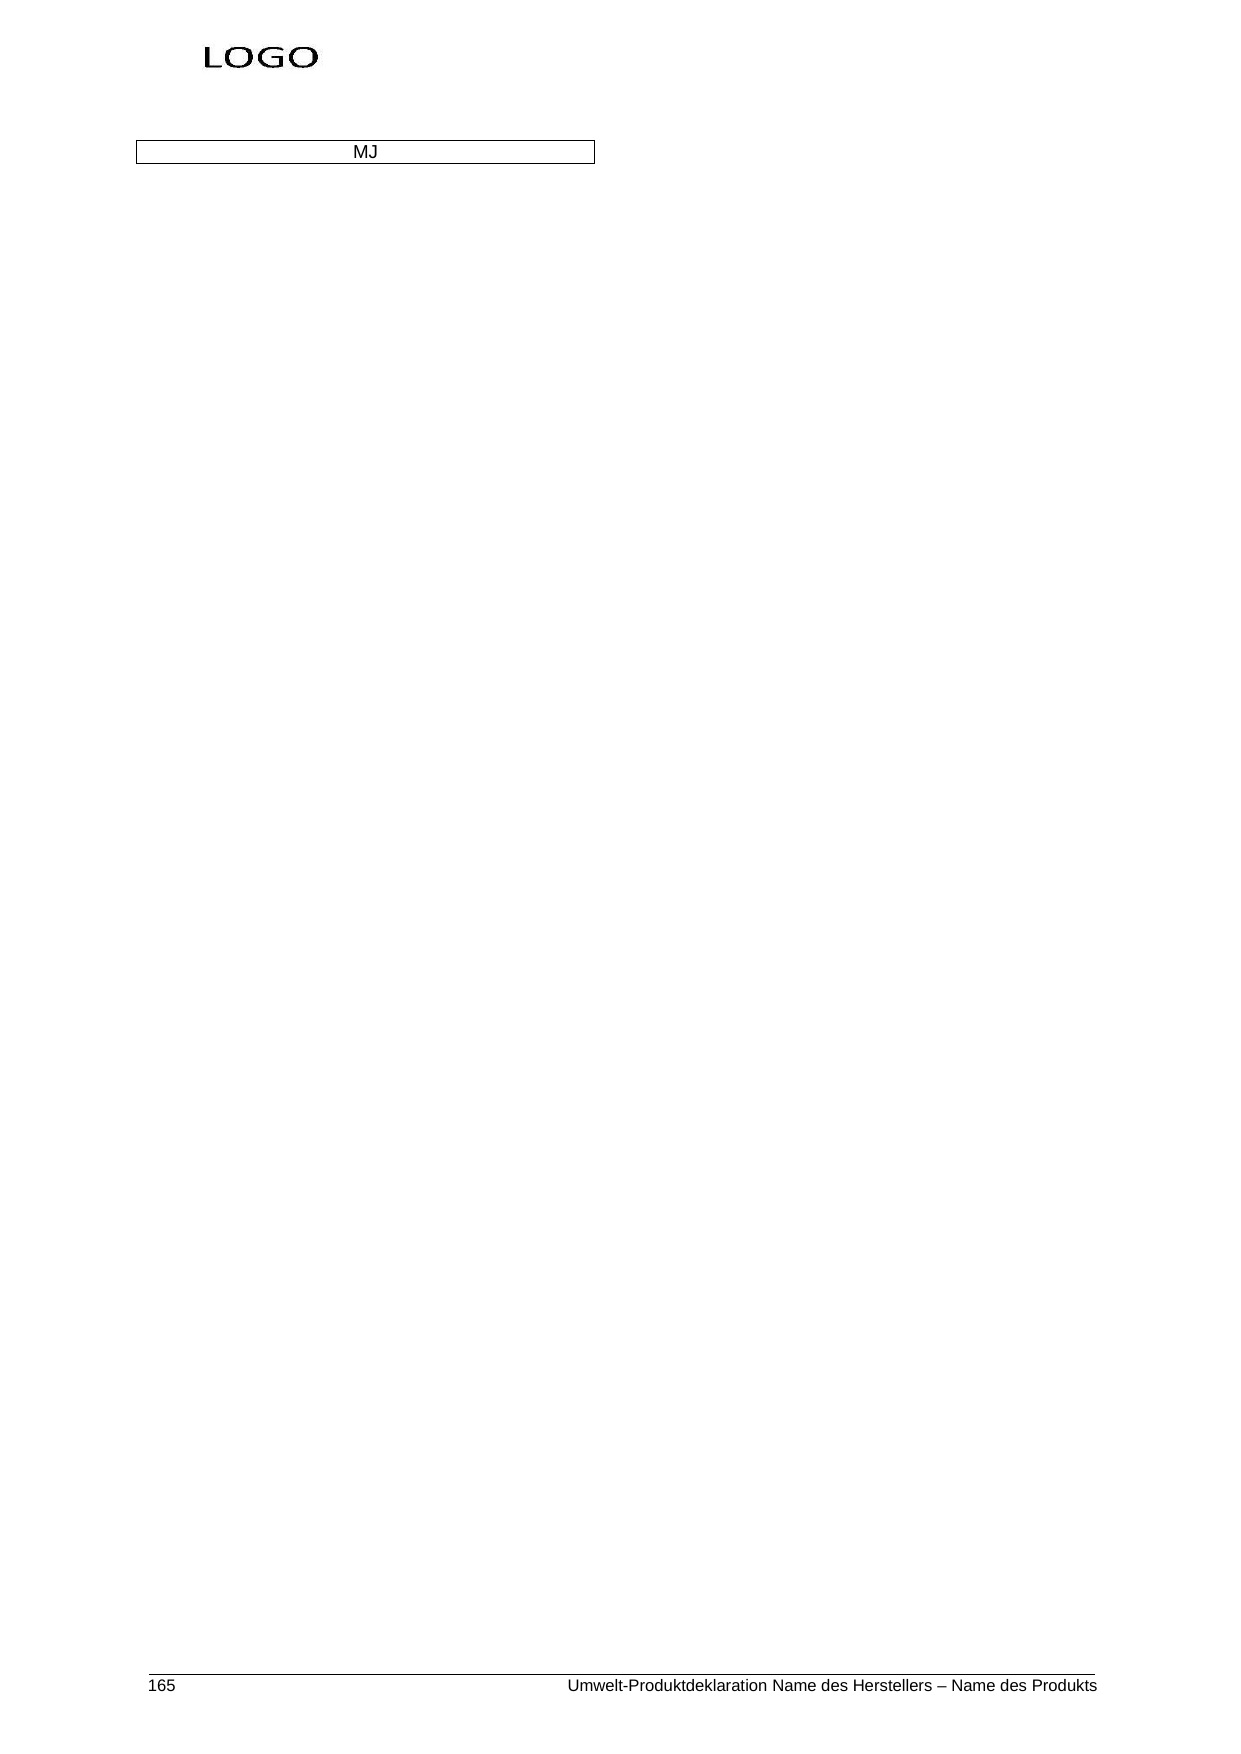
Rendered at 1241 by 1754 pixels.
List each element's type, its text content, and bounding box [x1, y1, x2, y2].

picture [148, 14, 622, 103]
table_cell MJ [137, 141, 594, 162]
